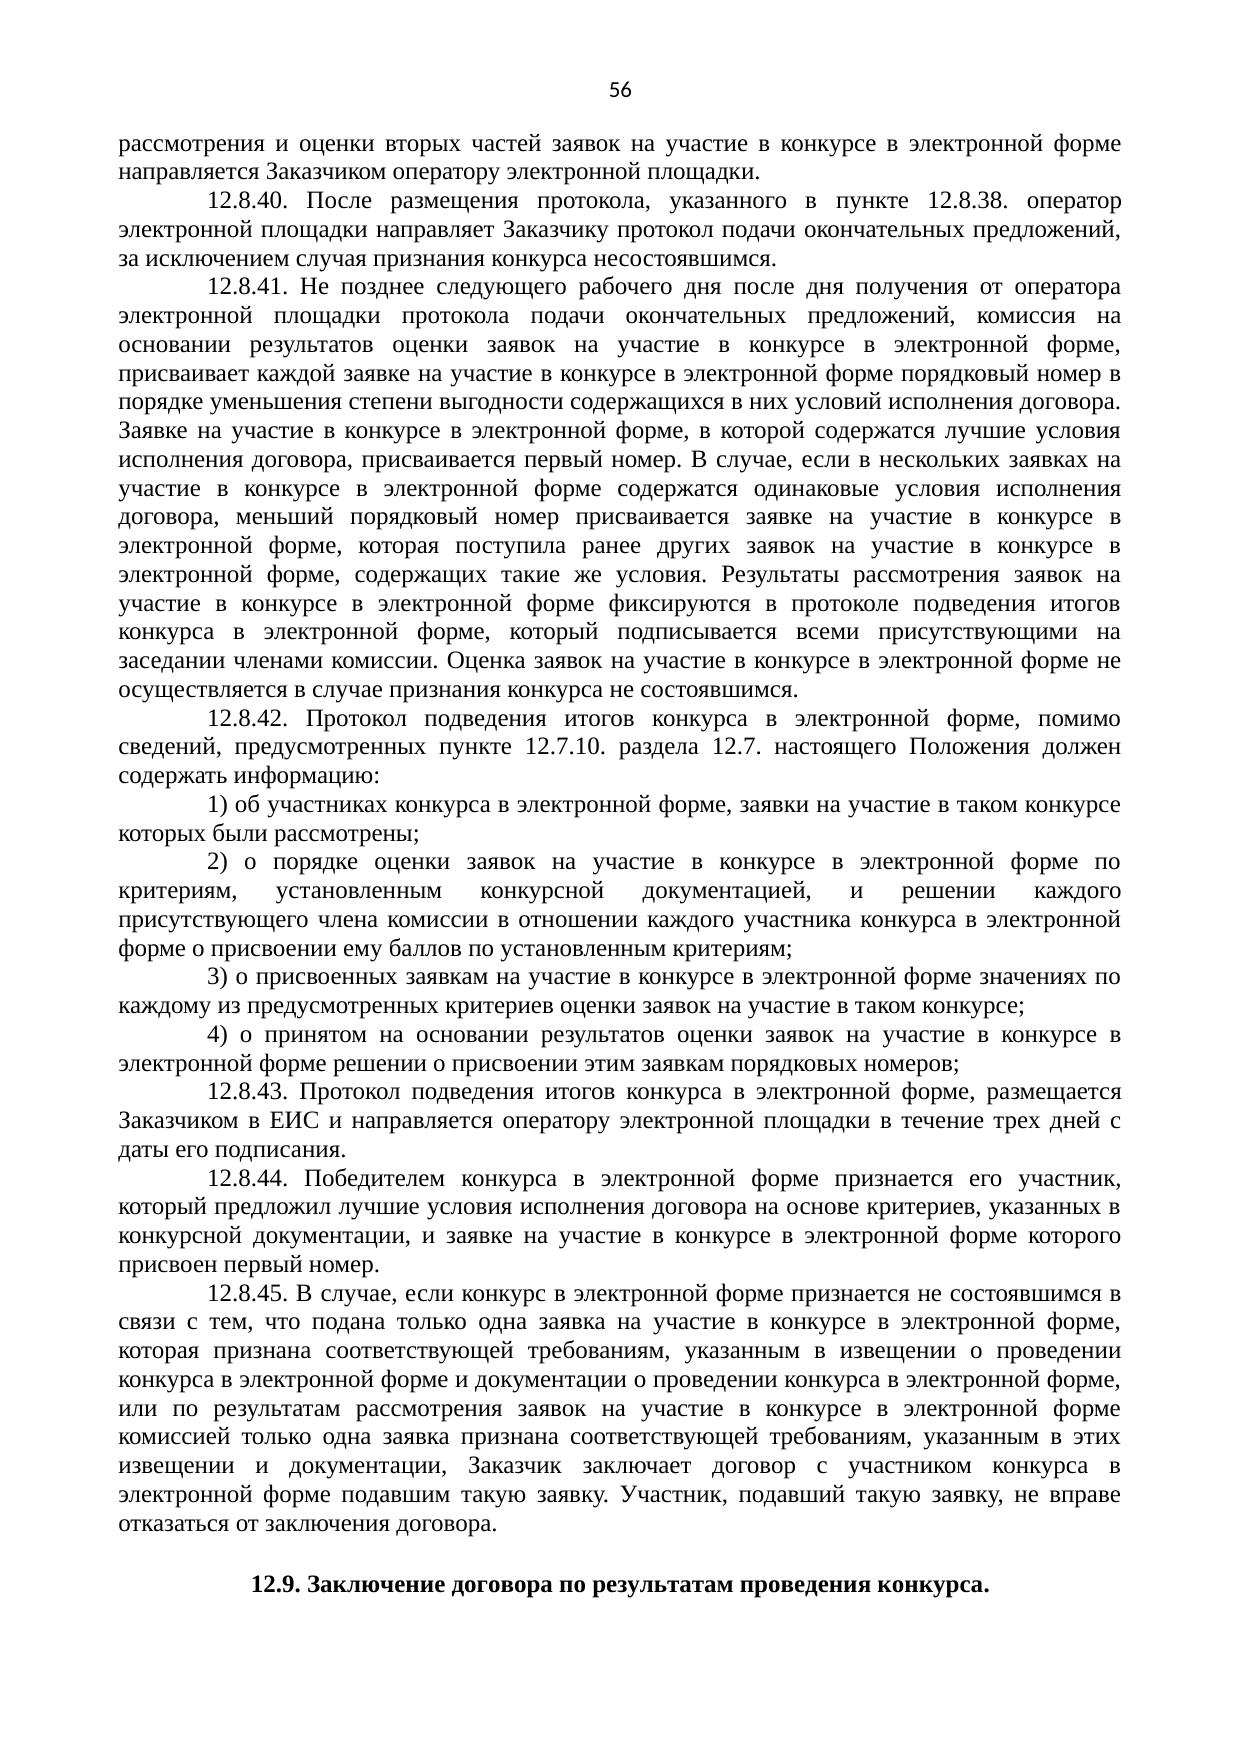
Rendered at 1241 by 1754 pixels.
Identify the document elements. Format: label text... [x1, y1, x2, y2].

text 12.8.45. В случае, если конкурс в электронной форме признается не состоявшимся в связи с тем, что подана только одна заявка на участие в конкурсе в электронной форме, которая признана соответствующей требованиям, указанным в извещении о проведении конкурса в электронной форме и документации о проведении конкурса в электронной форме, или по результатам рассмотрения заявок на участие в конкурсе в электронной форме комиссией только одна заявка признана соответствующей требованиям, указанным в этих извещении и документации, Заказчик заключает договор с участником конкурса в электронной форме подавшим такую заявку. Участник, подавший такую заявку, не вправе отказаться от заключения договора. [118, 1278, 1122, 1536]
text 3) о присвоенных заявкам на участие в конкурсе в электронной форме значениях по каждому из предусмотренных критериев оценки заявок на участие в таком конкурсе; [118, 961, 1122, 1019]
text 12.8.44. Победителем конкурса в электронной форме признается его участник, который предложил лучшие условия исполнения договора на основе критериев, указанных в конкурсной документации, и заявке на участие в конкурсе в электронной форме которого присвоен первый номер. [118, 1163, 1122, 1278]
text 12.8.43. Протокол подведения итогов конкурса в электронной форме, размещается Заказчиком в ЕИС и направляется оператору электронной площадки в течение трех дней с даты его подписания. [118, 1076, 1122, 1163]
text 12.9. Заключение договора по результатам проведения конкурса. [59, 1569, 1122, 1598]
text 2) о порядке оценки заявок на участие в конкурсе в электронной форме по критериям, установленным конкурсной документацией, и решении каждого присутствующего члена комиссии в отношении каждого участника конкурса в электронной форме о присвоении ему баллов по установленным критериям; [118, 846, 1122, 961]
text 4) о принятом на основании результатов оценки заявок на участие в конкурсе в электронной форме решении о присвоении этим заявкам порядковых номеров; [118, 1019, 1122, 1076]
text 12.8.41. Не позднее следующего рабочего дня после дня получения от оператора электронной площадки протокола подачи окончательных предложений, комиссия на основании результатов оценки заявок на участие в конкурсе в электронной форме, присваивает каждой заявке на участие в конкурсе в электронной форме порядковый номер в порядке уменьшения степени выгодности содержащихся в них условий исполнения договора. Заявке на участие в конкурсе в электронной форме, в которой содержатся лучшие условия исполнения договора, присваивается первый номер. В случае, если в нескольких заявках на участие в конкурсе в электронной форме содержатся одинаковые условия исполнения договора, меньший порядковый номер присваивается заявке на участие в конкурсе в электронной форме, которая поступила ранее других заявок на участие в конкурсе в электронной форме, содержащих такие же условия. Результаты рассмотрения заявок на участие в конкурсе в электронной форме фиксируются в протоколе подведения итогов конкурса в электронной форме, который подписывается всеми присутствующими на заседании членами комиссии. Оценка заявок на участие в конкурсе в электронной форме не осуществляется в случае признания конкурса не состоявшимся. [118, 271, 1122, 703]
text 1) об участниках конкурса в электронной форме, заявки на участие в таком конкурсе которых были рассмотрены; [118, 789, 1122, 846]
text 12.8.42. Протокол подведения итогов конкурса в электронной форме, помимо сведений, предусмотренных пункте 12.7.10. раздела 12.7. настоящего Положения должен содержать информацию: [118, 703, 1122, 789]
text 12.8.40. После размещения протокола, указанного в пункте 12.8.38. оператор электронной площадки направляет Заказчику протокол подачи окончательных предложений, за исключением случая признания конкурса несостоявшимся. [118, 185, 1122, 271]
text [118, 128, 1122, 185]
